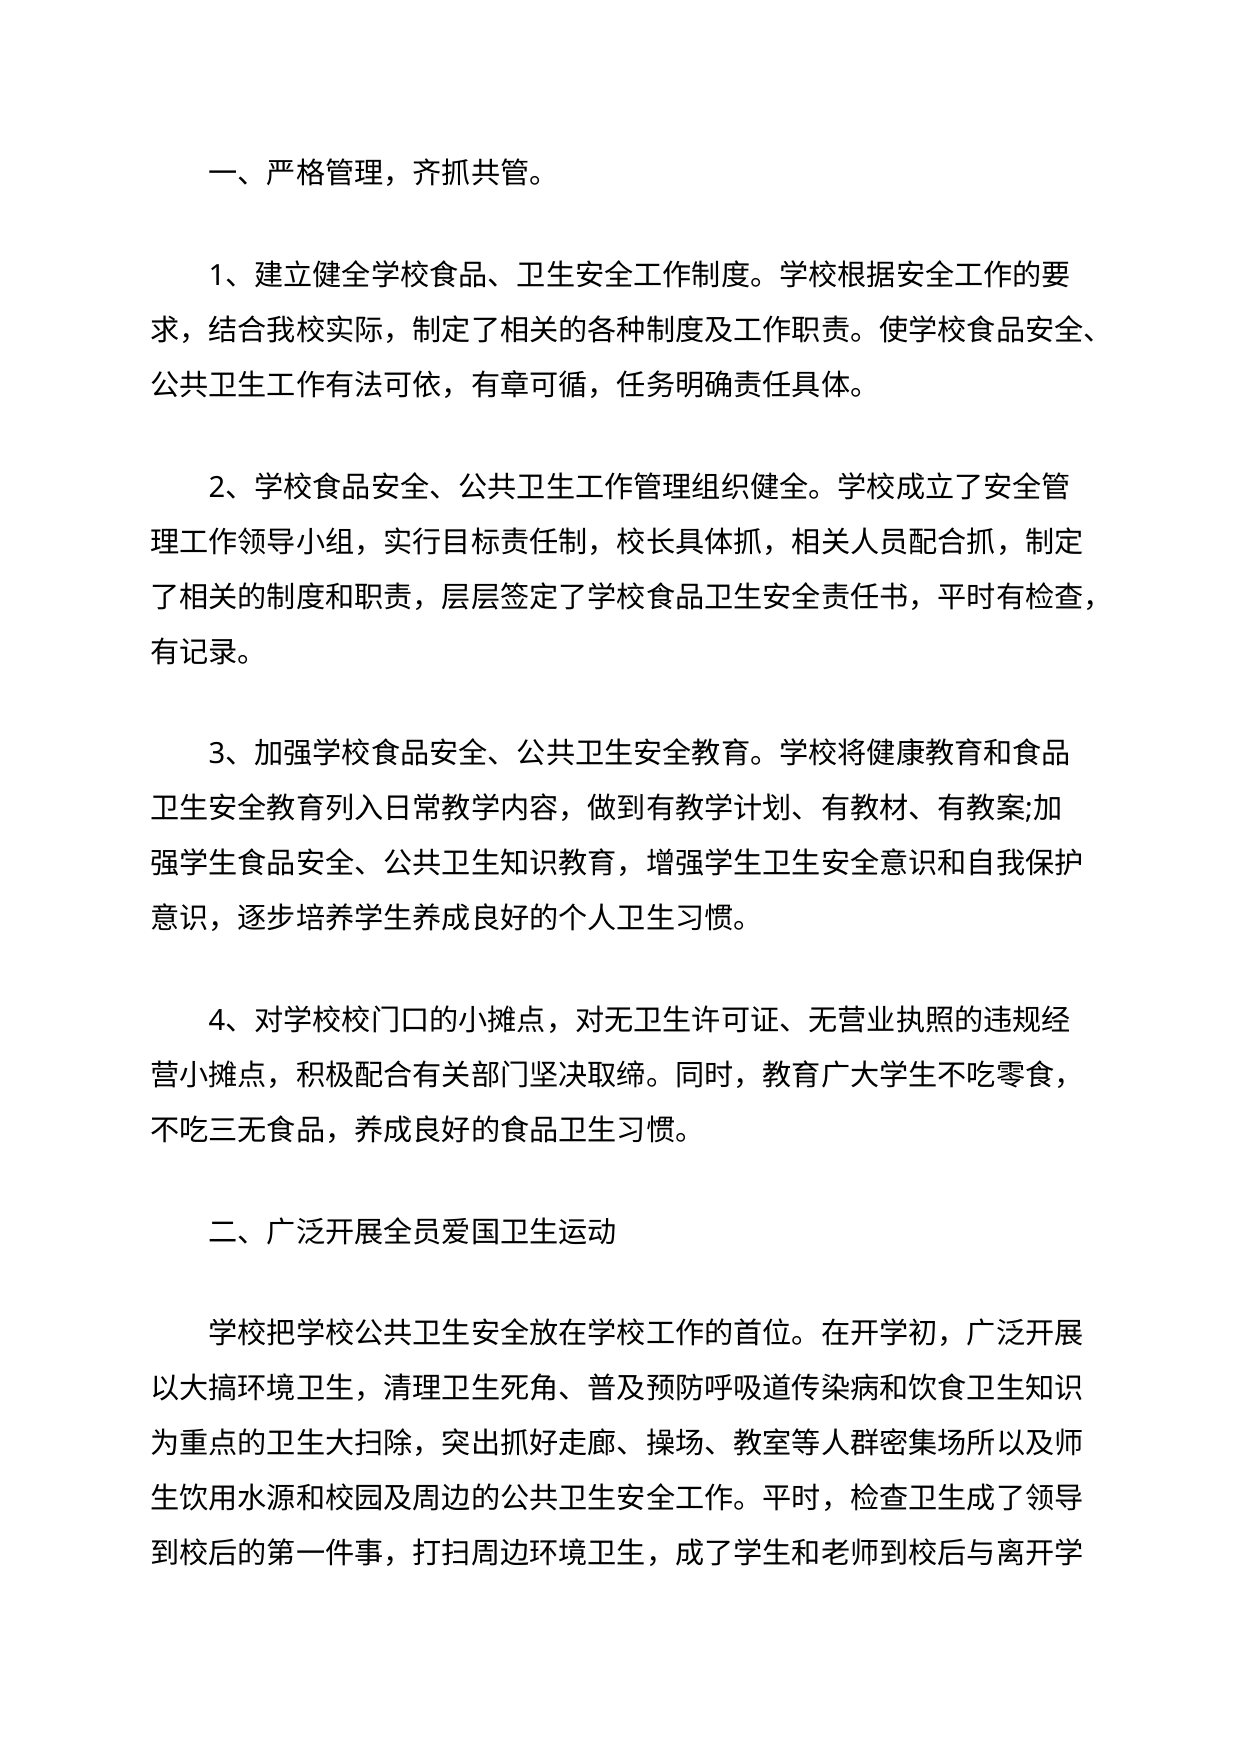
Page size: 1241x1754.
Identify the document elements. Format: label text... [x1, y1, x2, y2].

text 2、学校食品安全、公共卫生工作管理组织健全。学校成立了安全管理工作领导小组，实行目标责任制，校长具体抓，相关人员配合抓，制定了相关的制度和职责，层层签定了学校食品卫生安全责任书，平时有检查，有记录。 [150, 463, 1090, 671]
text 1、建立健全学校食品、卫生安全工作制度。学校根据安全工作的要求，结合我校实际，制定了相关的各种制度及工作职责。使学校食品安全、公共卫生工作有法可依，有章可循，任务明确责任具体。 [150, 252, 1090, 404]
text 3、加强学校食品安全、公共卫生安全教育。学校将健康教育和食品卫生安全教育列入日常教学内容，做到有教学计划、有教材、有教案;加强学生食品安全、公共卫生知识教育，增强学生卫生安全意识和自我保护意识，逐步培养学生养成良好的个人卫生习惯。 [150, 730, 1090, 937]
text 4、对学校校门口的小摊点，对无卫生许可证、无营业执照的违规经营小摊点，积极配合有关部门坚决取缔。同时，教育广大学生不吃零食，不吃三无食品，养成良好的食品卫生习惯。 [150, 997, 1090, 1149]
text 二、广泛开展全员爱国卫生运动 [150, 1208, 1090, 1251]
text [150, 1310, 1090, 1572]
text 一、严格管理，齐抓共管。 [150, 150, 1090, 192]
